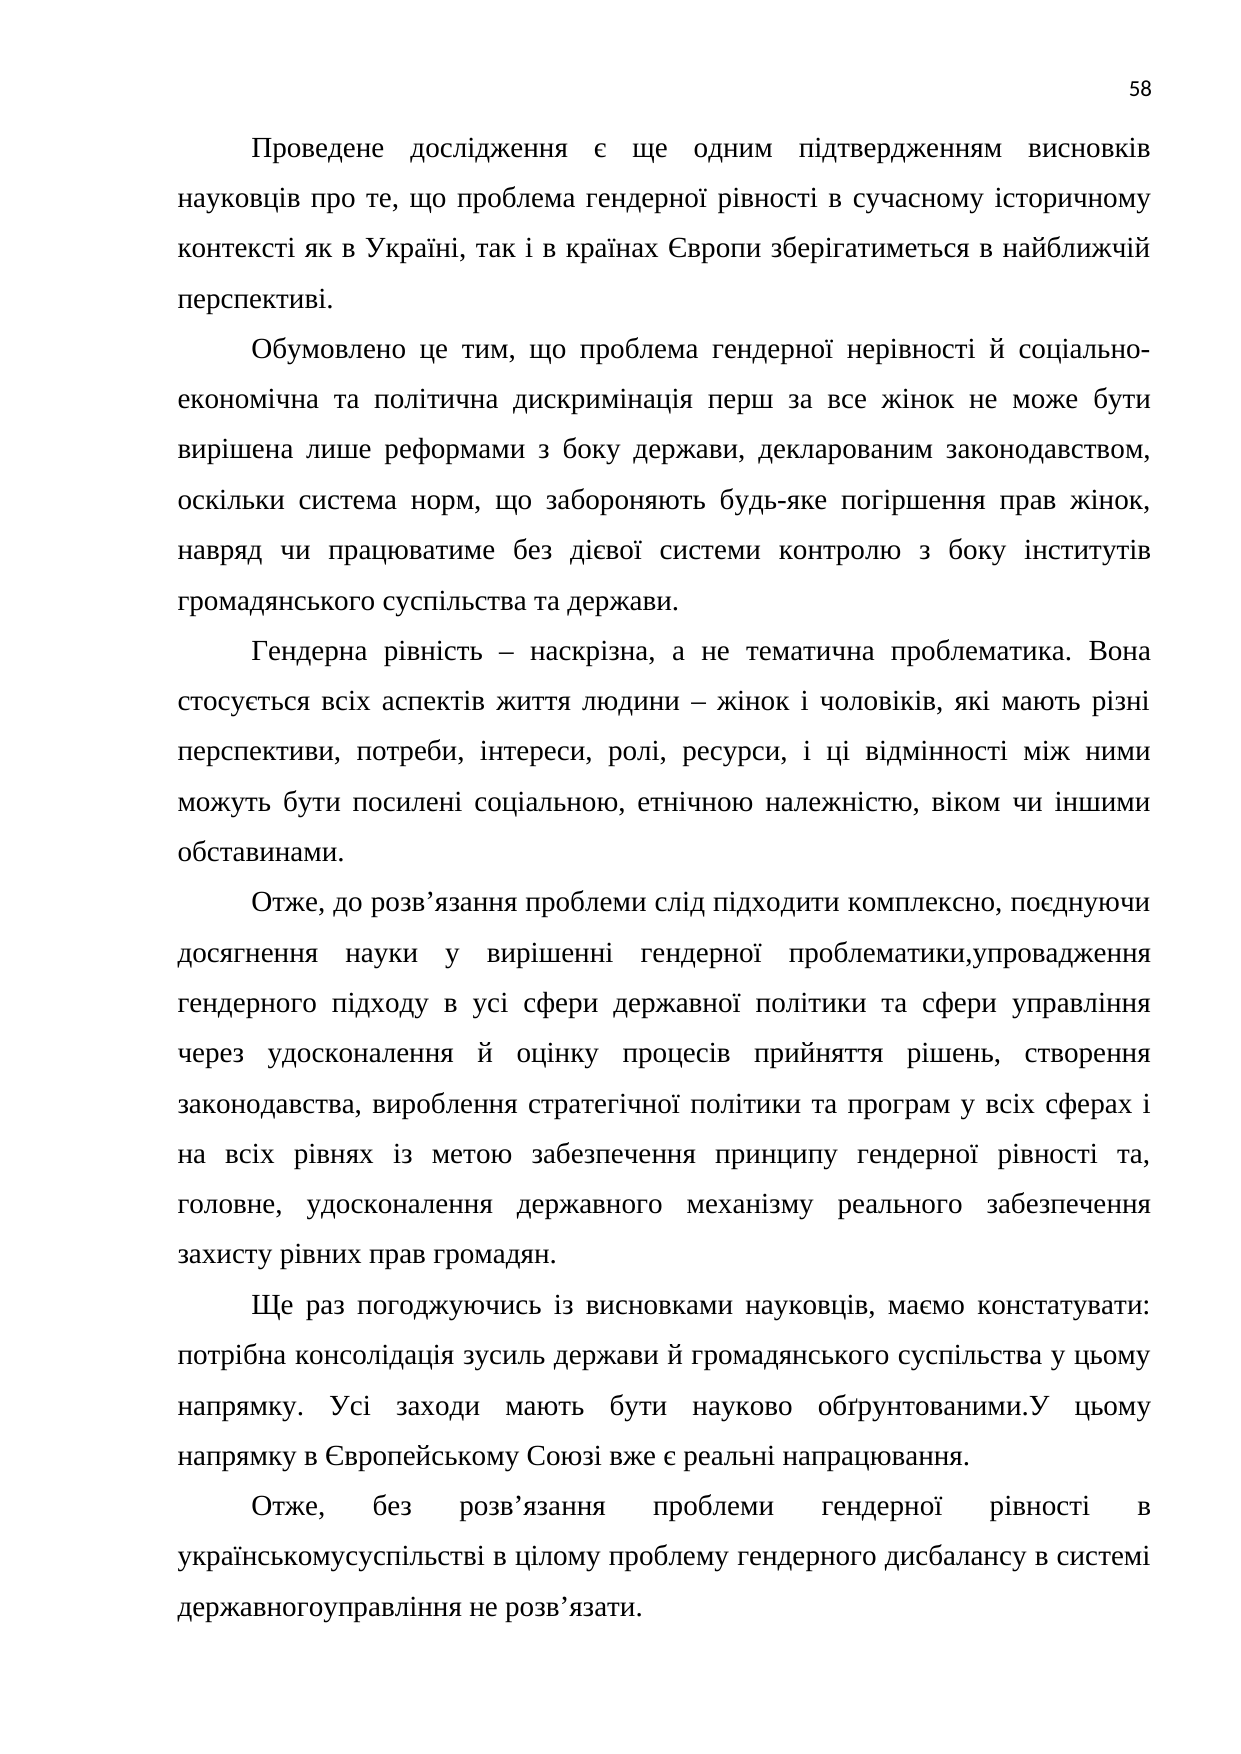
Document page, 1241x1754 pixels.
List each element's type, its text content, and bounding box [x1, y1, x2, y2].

list Проведене дослідження є ще одним підтвердженням висновків науковців про те, що проблема гендерної рівності в сучасному історичному контексті як в Україні, так і в країнах Європи зберігатиметься в найближчій перспективі. [177, 130, 1152, 314]
list Обумовлено це тим, що проблема гендерної нерівності й соціально-економічна та політична дискримінація перш за все жінок не може бути вирішена лише реформами з боку держави, декларованим законодавством, оскільки система норм, що забороняють будь-яке погіршення прав жінок, навряд чи працюватиме без дієвої системи контролю з боку інститутів громадянського суспільства та держави. [177, 331, 1152, 616]
list Отже, до розв’язання проблеми слід підходити комплексно, поєднуючи досягнення науки у вирішенні гендерної проблематики,упровадження гендерного підходу в усі сфери державної політики та сфери управління через удосконалення й оцінку процесів прийняття рішень, створення законодавства, вироблення стратегічної політики та програм у всіх сферах і на всіх рівнях із метою забезпечення принципу гендерної рівності та, головне, удосконалення державного механізму реального забезпечення захисту рівних прав громадян. [177, 884, 1152, 1270]
list Ще раз погоджуючись із висновками науковців, маємо констатувати: потрібна консолідація зусиль держави й громадянського суспільства у цьому напрямку. Усі заходи мають бути науково обґрунтованими.У цьому напрямку в Європейському Союзі вже є реальні напрацювання. [177, 1287, 1152, 1471]
list Гендерна рівність – наскрізна, а не тематична проблематика. Вона стосується всіх аспектів життя людини – жінок і чоловіків, які мають різні перспективи, потреби, інтереси, ролі, ресурси, і ці відмінності між ними можуть бути посилені соціальною, етнічною належністю, віком чи іншими обставинами. [177, 633, 1152, 868]
list Отже, без розв’язання проблеми гендерної рівності в українськомусуспільстві в цілому проблему гендерного дисбалансу в системі державногоуправління не розв’язати. [177, 1488, 1152, 1622]
